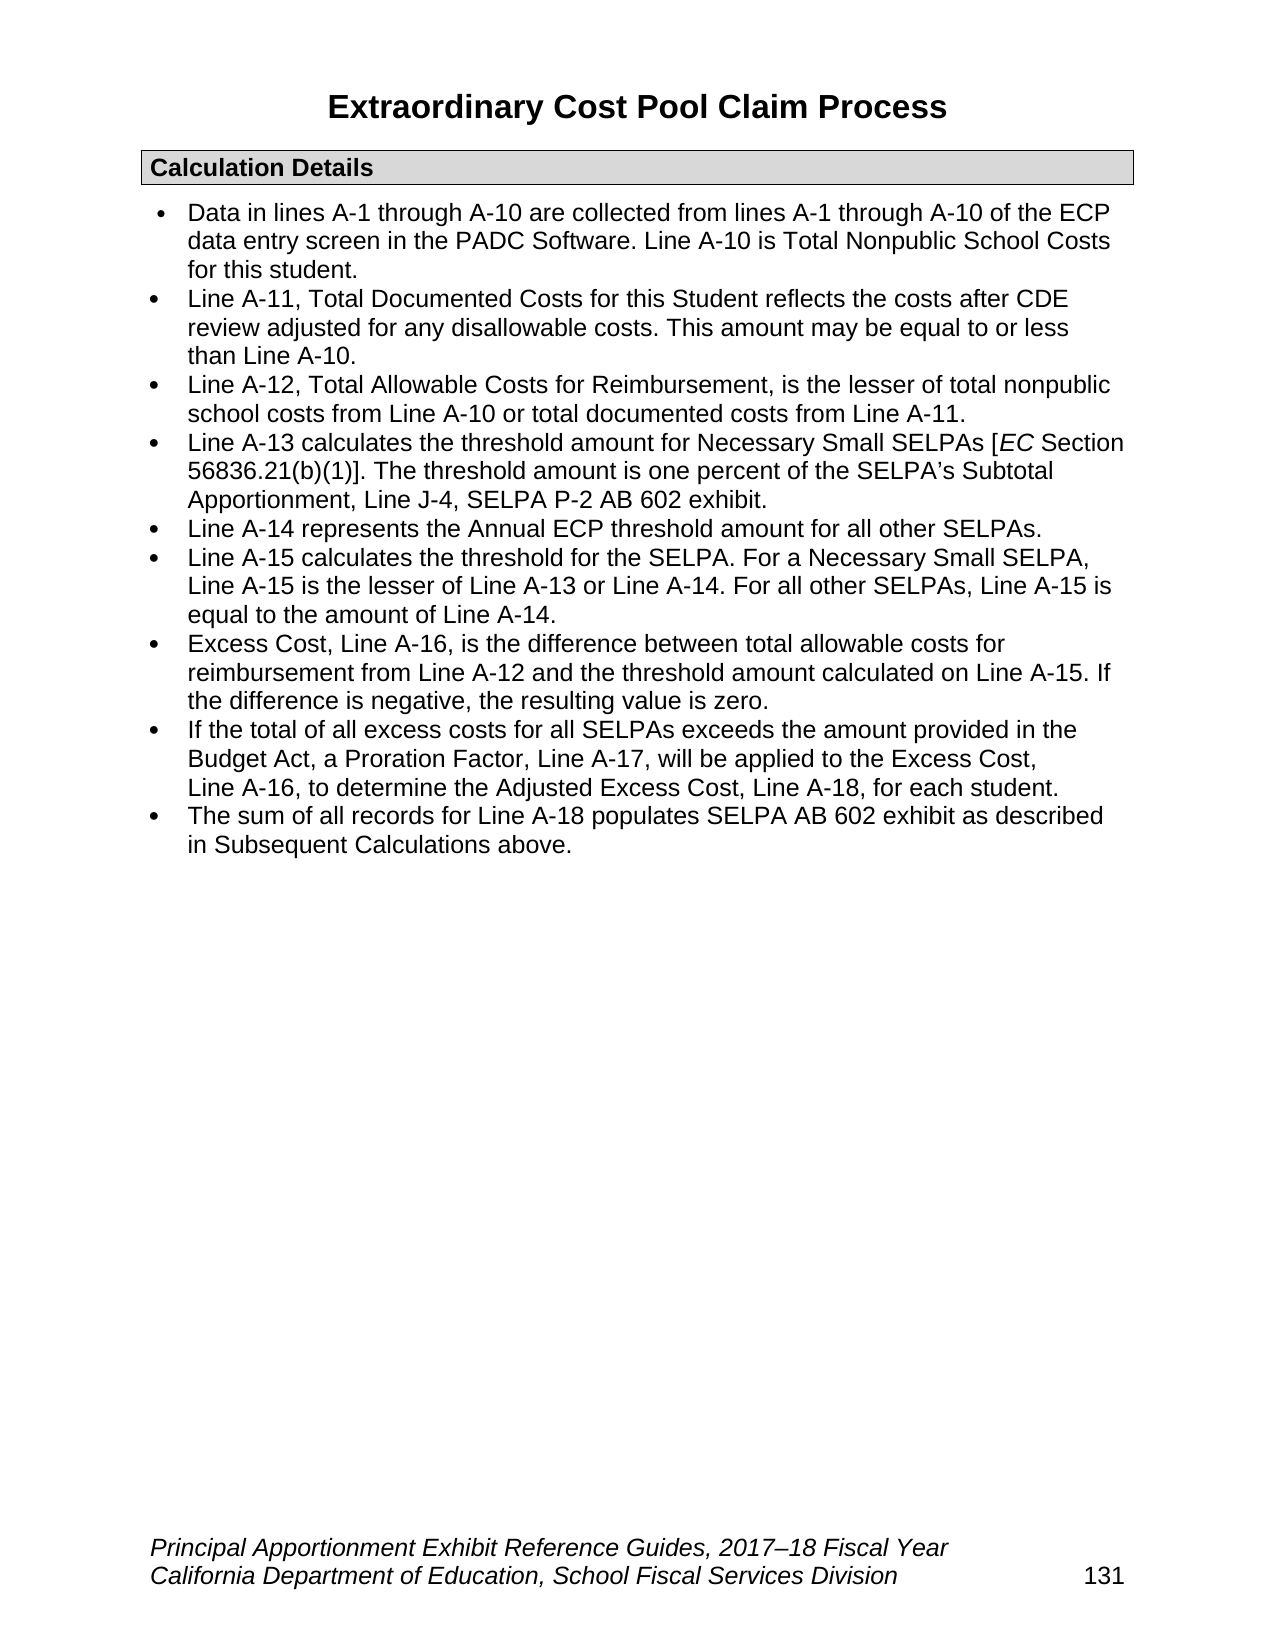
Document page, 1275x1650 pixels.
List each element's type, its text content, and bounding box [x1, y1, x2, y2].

subtitle Calculation Details [142, 151, 1133, 184]
list Line A-11, Total Documented Costs for this Student reflects the costs after CDE review adjusted for any disallowable costs. This amount may be equal to or less than Line A-10. [150, 284, 1125, 370]
list Line A-13 calculates the threshold amount for Necessary Small SELPAs [EC Section 56836.21(b)(1)]. The threshold amount is one percent of the SELPA’s Subtotal Apportionment, Line J-4, SELPA P-2 AB 602 exhibit. [150, 427, 1125, 514]
list Line A-12, Total Allowable Costs for Reimbursement, is the lesser of total nonpublic school costs from Line A-10 or total documented costs from Line A-11. [150, 370, 1125, 427]
list Line A-14 represents the Annual ECP threshold amount for all other SELPAs. [150, 514, 1125, 542]
list If the total of all excess costs for all SELPAs exceeds the amount provided in the Budget Act, a Proration Factor, Line A-17, will be applied to the Excess Cost, Line A-16, to determine the Adjusted Excess Cost, Line A-18, for each student. [150, 715, 1125, 801]
list Line A-15 calculates the threshold for the SELPA. For a Necessary Small SELPA, Line A-15 is the lesser of Line A-13 or Line A-14. For all other SELPAs, Line A-15 is equal to the amount of Line A-14. [150, 542, 1125, 629]
list The sum of all records for Line A-18 populates SELPA AB 602 exhibit as described in Subsequent Calculations above. [150, 801, 1125, 859]
list Data in lines A-1 through A-10 are collected from lines A-1 through A-10 of the ECP data entry screen in the PADC Software. Line A-10 is Total Nonpublic School Costs for this student. [157, 197, 1125, 284]
list Excess Cost, Line A-16, is the difference between total allowable costs for reimbursement from Line A-12 and the threshold amount calculated on Line A-15. If the difference is negative, the resulting value is zero. [150, 629, 1125, 715]
